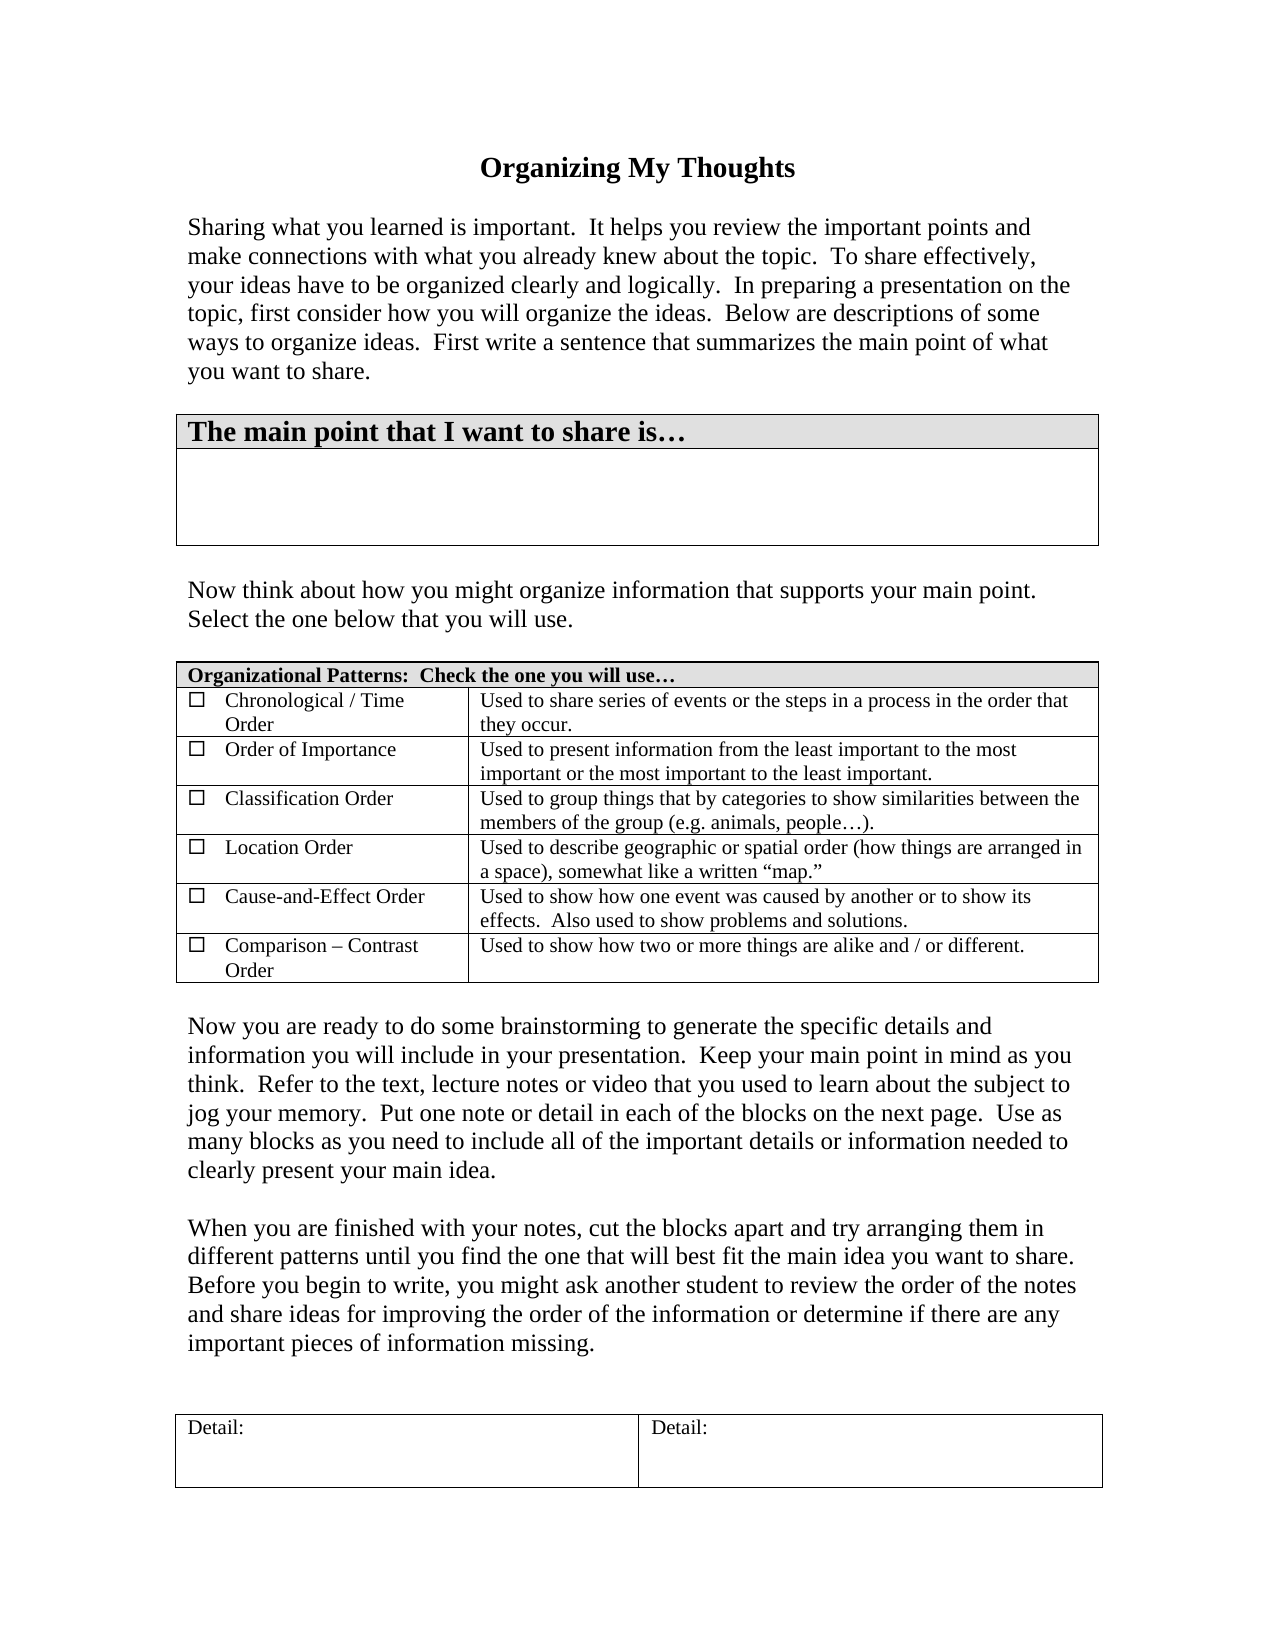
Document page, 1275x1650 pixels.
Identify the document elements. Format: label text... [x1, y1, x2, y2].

table_header The main point that I want to share is… [177, 415, 1098, 448]
table_cell Used to show how one event was caused by another or to show its effects. Also used to show problems and solutions. [469, 884, 1098, 932]
table_header Organizational Patterns: Check the one you will use… [177, 663, 1098, 687]
text Sharing what you learned is important. It helps you review the important points and make connections with what you already knew about the topic. To share effectively, your ideas have to be organized clearly and logically. In preparing a presentation on the topic, first consider how you will organize the ideas. Below are descriptions of some ways to organize ideas. First write a sentence that summarizes the main point of what you want to share. [187, 212, 1087, 385]
table_header Detail: [639, 1415, 1102, 1487]
text When you are finished with your notes, cut the blocks apart and try arranging them in different patterns until you find the one that will best fit the main idea you want to share. Before you begin to write, you might ask another student to review the order of the notes and share ideas for improving the order of the information or determine if there are any important pieces of information missing. [187, 1213, 1087, 1356]
table_cell Used to share series of events or the steps in a process in the order that they occur. [469, 688, 1098, 736]
table_header Detail: [176, 1415, 638, 1487]
table_cell Chronological / Time Order [177, 688, 468, 736]
table_cell [177, 449, 1098, 545]
table_cell Used to group things that by categories to show similarities between the members of the group (e.g. animals, people…). [469, 786, 1098, 834]
text Now think about how you might organize information that supports your main point. Select the one below that you will use. [187, 575, 1087, 633]
table_cell Used to present information from the least important to the most important or the most important to the least important. [469, 737, 1098, 785]
table_cell Used to describe geographic or spatial order (how things are arranged in a space), somewhat like a written “map.” [469, 835, 1098, 883]
table_cell Cause-and-Effect Order [177, 884, 468, 932]
table_cell Classification Order [177, 786, 468, 834]
table_cell Comparison – Contrast Order [177, 934, 468, 982]
table_cell Used to show how two or more things are alike and / or different. [469, 934, 1098, 982]
text Organizing My Thoughts [187, 150, 1087, 183]
table_cell Location Order [177, 835, 468, 883]
text Now you are ready to do some brainstorming to generate the specific details and information you will include in your presentation. Keep your main point in mind as you think. Refer to the text, lecture notes or video that you used to learn about the subject to jog your memory. Put one note or detail in each of the blocks on the next page. Use as many blocks as you need to include all of the important details or information needed to clearly present your main idea. [187, 1011, 1087, 1184]
table_cell Order of Importance [177, 737, 468, 785]
